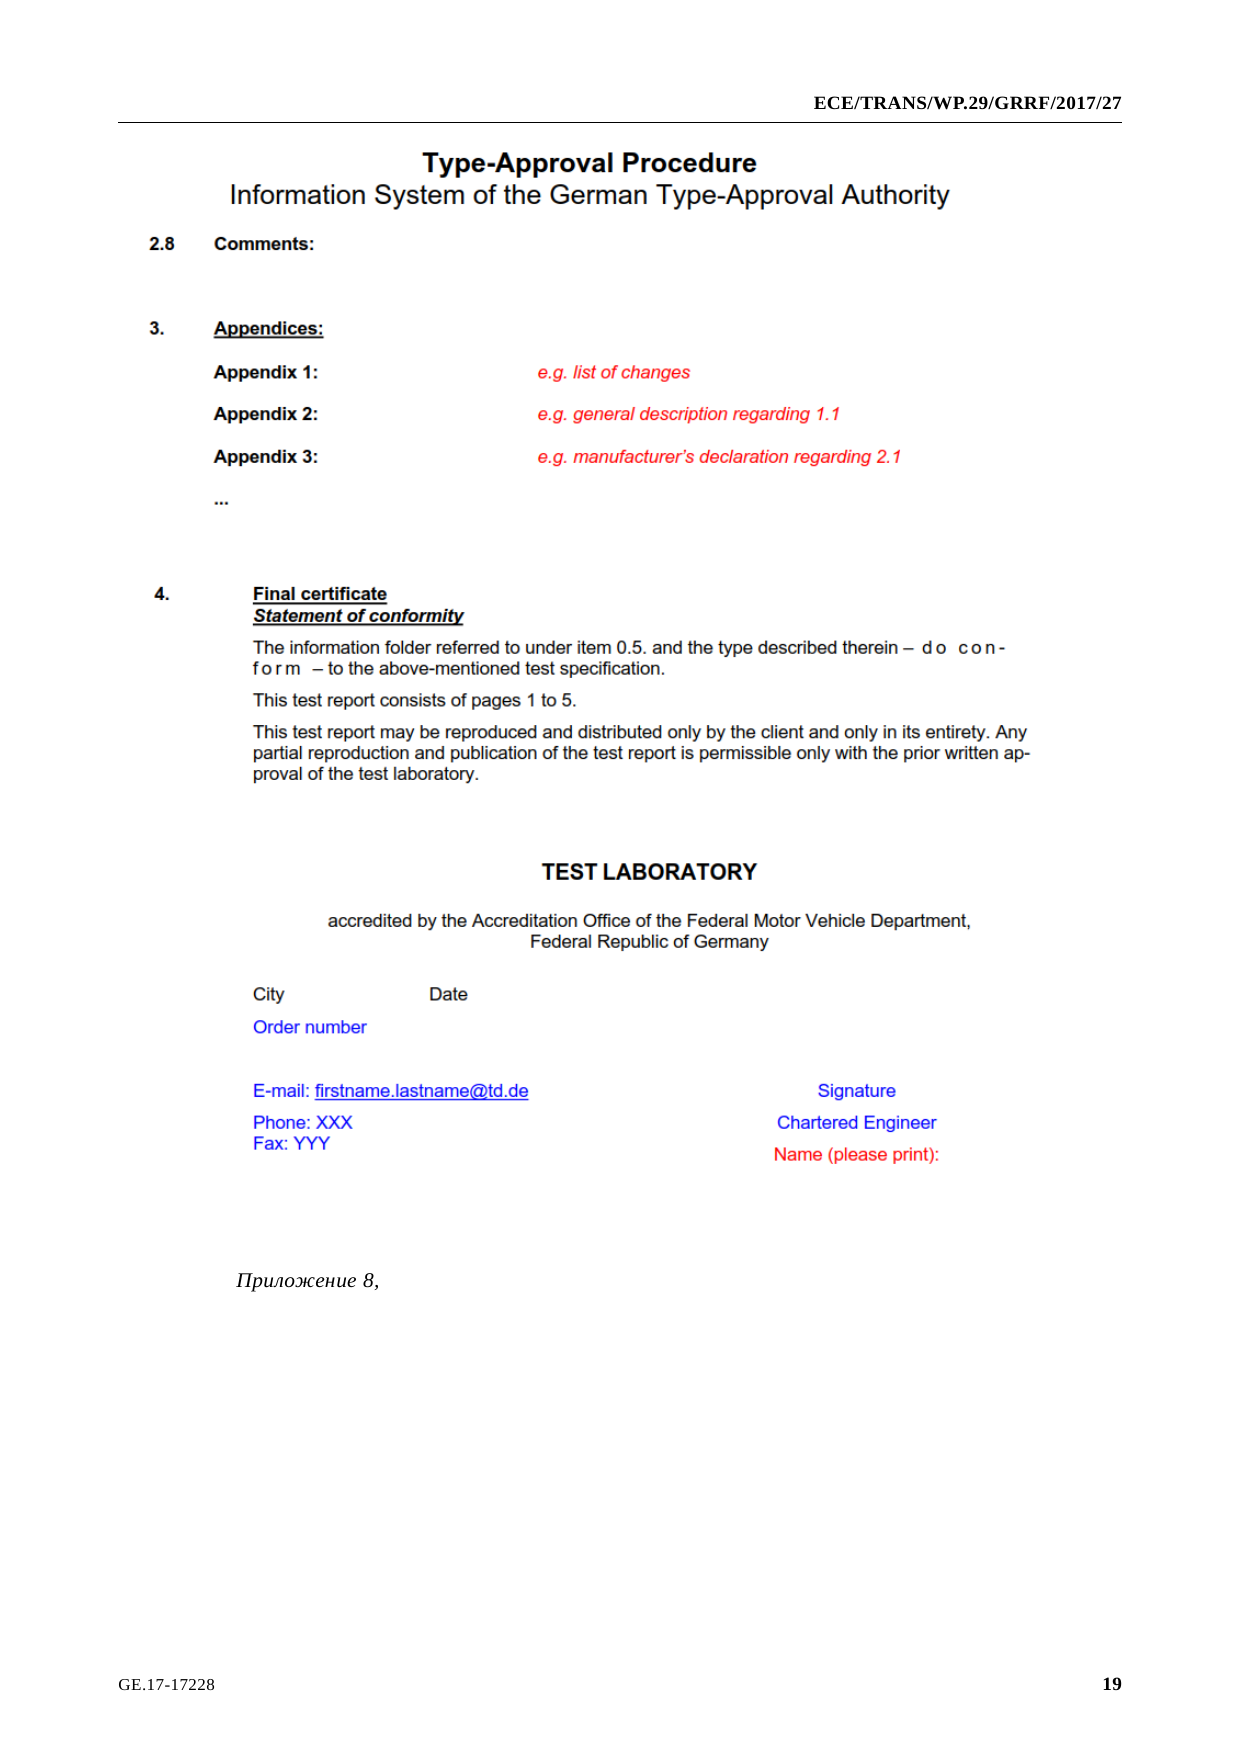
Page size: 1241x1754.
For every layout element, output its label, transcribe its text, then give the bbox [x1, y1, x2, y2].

text Приложение 8, [236, 1267, 1004, 1292]
picture [118, 147, 1059, 1255]
